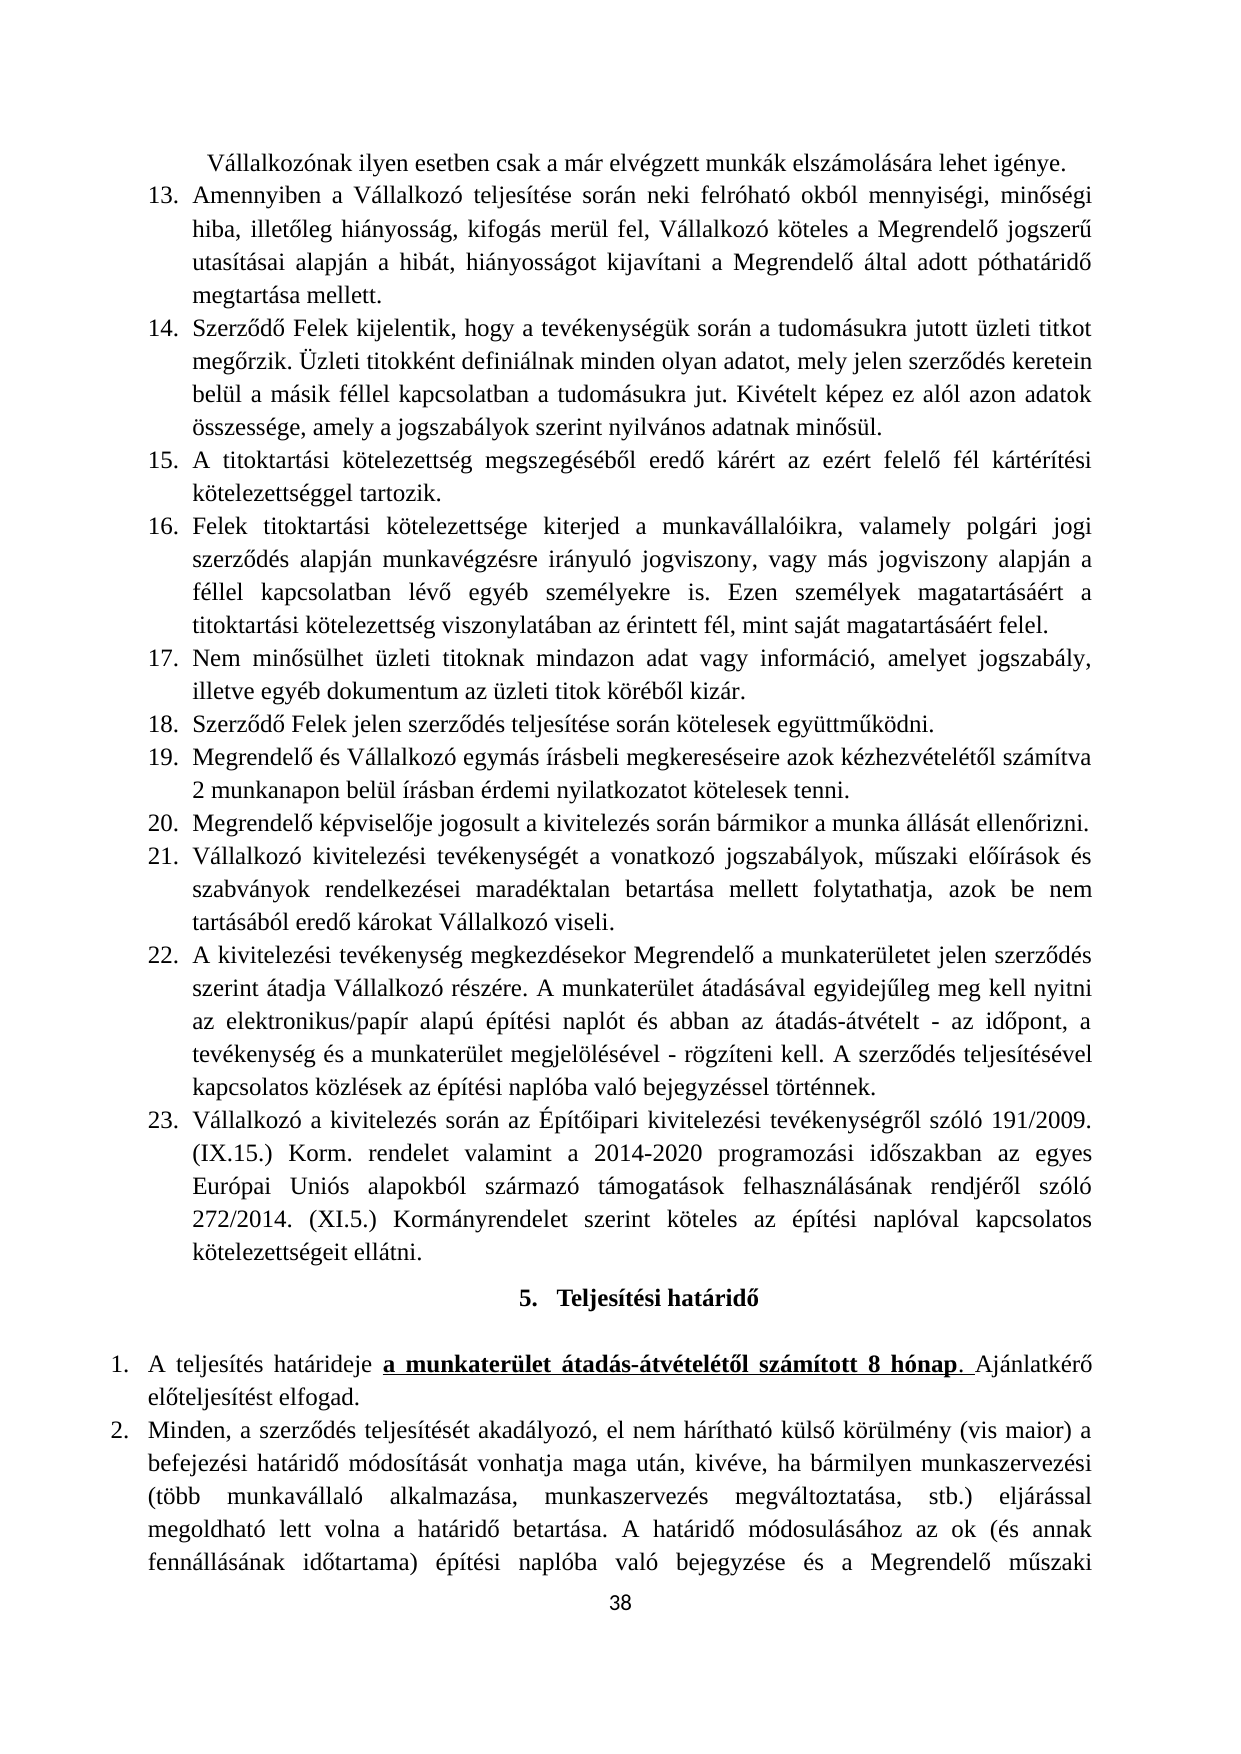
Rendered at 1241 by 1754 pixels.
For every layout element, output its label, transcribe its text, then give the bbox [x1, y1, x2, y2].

list Szerződő Felek kijelentik, hogy a tevékenységük során a tudomásukra jutott üzleti titkot megőrzik. Üzleti titokként definiálnak minden olyan adatot, mely jelen szerződés keretein belül a másik féllel kapcsolatban a tudomásukra jut. Kivételt képez ez alól azon adatok összessége, amely a jogszabályok szerint nyilvános adatnak minősül. [148, 313, 1093, 441]
list Megrendelő és Vállalkozó egymás írásbeli megkereséseire azok kézhezvételétől számítva 2 munkanapon belül írásban érdemi nyilatkozatot kötelesek tenni. [148, 742, 1093, 804]
list A teljesítés határideje a munkaterület átadás-átvételétől számított 8 hónap. Ajánlatkérő előteljesítést elfogad. [110, 1349, 1093, 1411]
list Szerződő Felek jelen szerződés teljesítése során kötelesek együttműködni. [148, 709, 1093, 738]
list Vállalkozó kivitelezési tevékenységét a vonatkozó jogszabályok, műszaki előírások és szabványok rendelkezései maradéktalan betartása mellett folytathatja, azok be nem tartásából eredő károkat Vállalkozó viseli. [148, 841, 1093, 936]
list A titoktartási kötelezettség megszegéséből eredő kárért az ezért felelő fél kártérítési kötelezettséggel tartozik. [148, 445, 1093, 507]
list Nem minősülhet üzleti titoknak mindazon adat vagy információ, amelyet jogszabály, illetve egyéb dokumentum az üzleti titok köréből kizár. [148, 643, 1093, 705]
list Amennyiben a Vállalkozó teljesítése során neki felróható okból mennyiségi, minőségi hiba, illetőleg hiányosság, kifogás merül fel, Vállalkozó köteles a Megrendelő jogszerű utasításai alapján a hibát, hiányosságot kijavítani a Megrendelő által adott póthatáridő megtartása mellett. [148, 181, 1093, 308]
list Felek titoktartási kötelezettsége kiterjed a munkavállalóikra, valamely polgári jogi szerződés alapján munkavégzésre irányuló jogviszony, vagy más jogviszony alapján a féllel kapcsolatban lévő egyéb személyekre is. Ezen személyek magatartásáért a titoktartási kötelezettség viszonylatában az érintett fél, mint saját magatartásáért felel. [148, 511, 1093, 639]
list A kivitelezési tevékenység megkezdésekor Megrendelő a munkaterületet jelen szerződés szerint átadja Vállalkozó részére. A munkaterület átadásával egyidejűleg meg kell nyitni az elektronikus/papír alapú építési naplót és abban az átadás-átvételt - az időpont, a tevékenység és a munkaterület megjelölésével - rögzíteni kell. A szerződés teljesítésével kapcsolatos közlések az építési naplóba való bejegyzéssel történnek. [148, 940, 1093, 1101]
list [110, 1415, 1093, 1576]
list Megrendelő képviselője jogosult a kivitelezés során bármikor a munka állását ellenőrizni. [148, 808, 1093, 837]
text Vállalkozónak ilyen esetben csak a már elvégzett munkák elszámolására lehet igénye. [148, 148, 1093, 176]
list Teljesítési határidő [185, 1283, 1093, 1312]
list Vállalkozó a kivitelezés során az Építőipari kivitelezési tevékenységről szóló 191/2009. (IX.15.) Korm. rendelet valamint a 2014-2020 programozási időszakban az egyes Európai Uniós alapokból származó támogatások felhasználásának rendjéről szóló 272/2014. (XI.5.) Kormányrendelet szerint köteles az építési naplóval kapcsolatos kötelezettségeit ellátni. [148, 1105, 1093, 1266]
